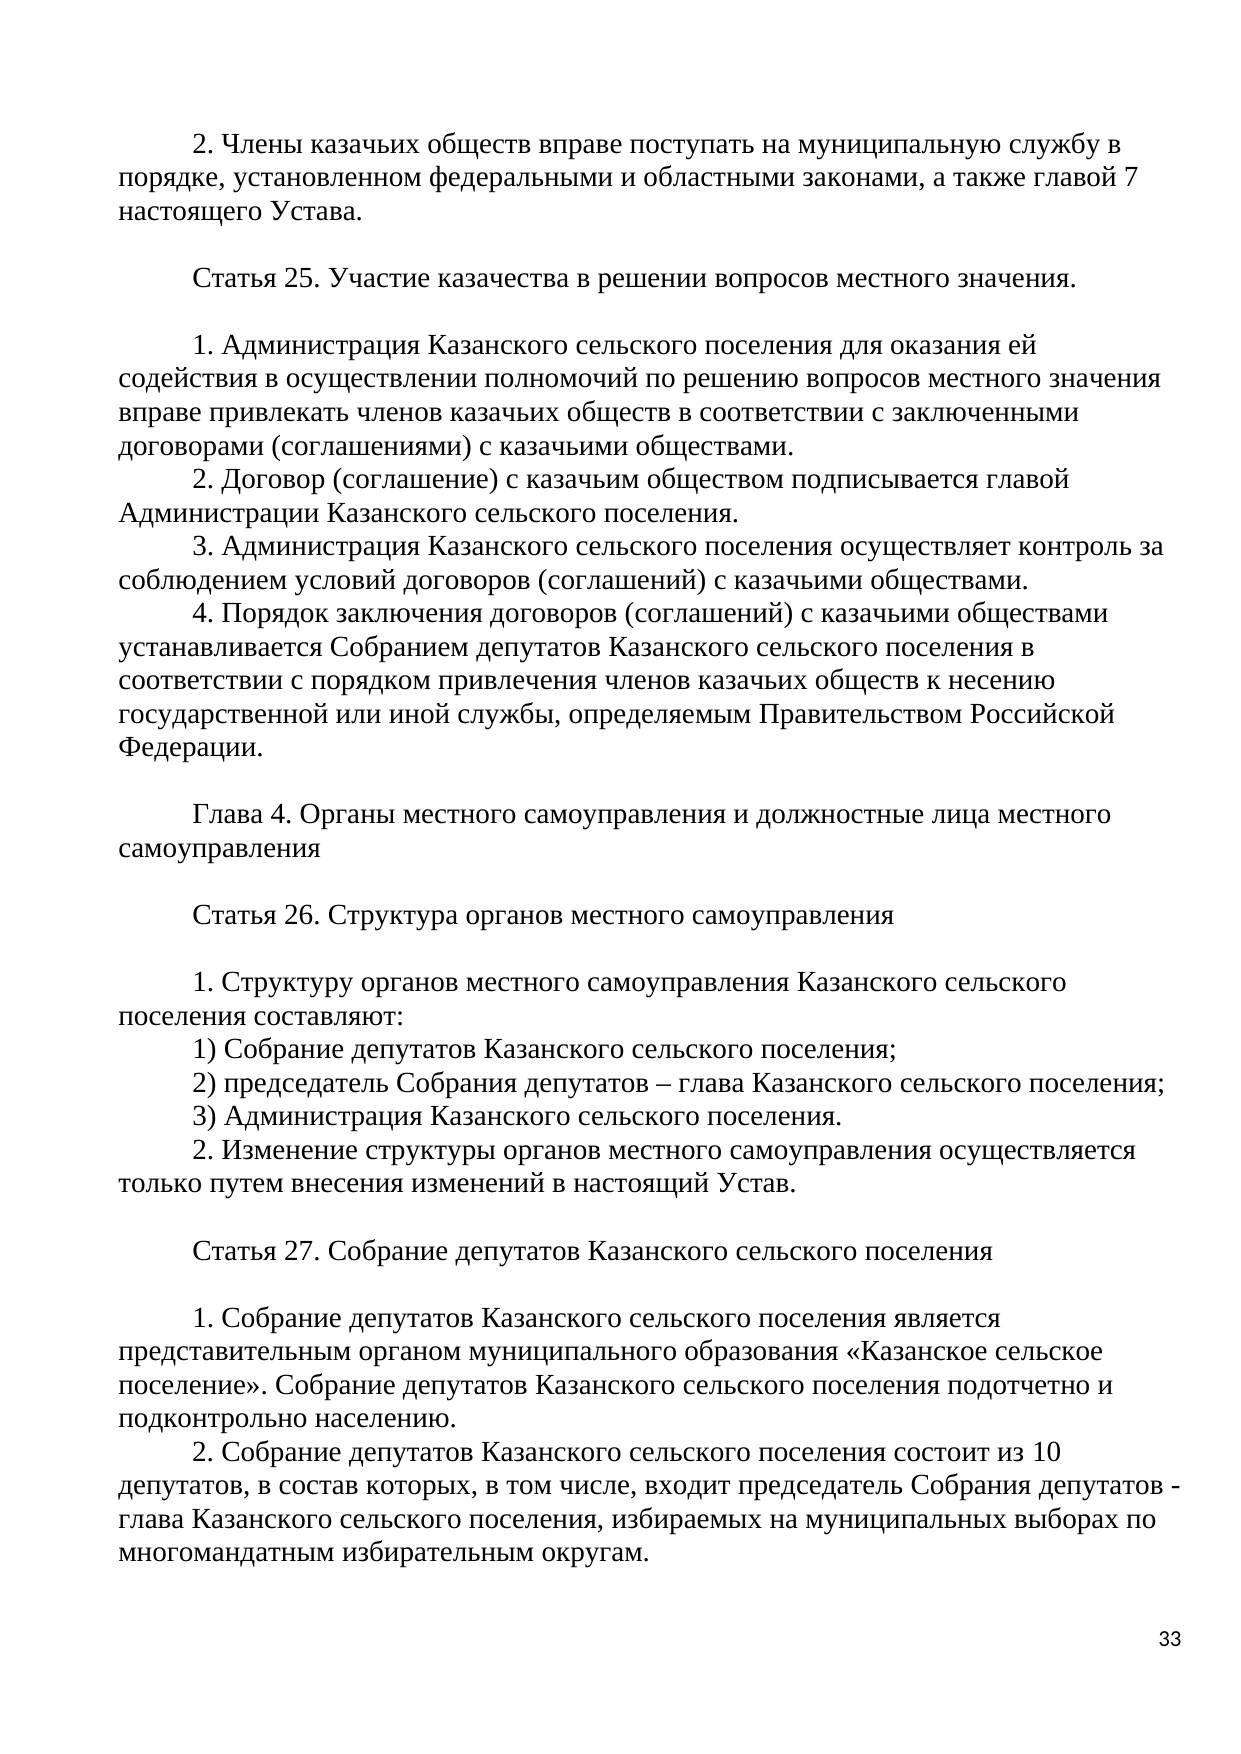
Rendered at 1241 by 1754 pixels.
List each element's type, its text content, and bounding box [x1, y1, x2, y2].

text Статья 26. Структура органов местного самоуправления [118, 897, 1181, 931]
text 2. Собрание депутатов Казанского сельского поселения состоит из 10 депутатов, в состав которых, в том числе, входит председатель Собрания депутатов - глава Казанского сельского поселения, избираемых на муниципальных выборах по многомандатным избирательным округам. [118, 1434, 1181, 1568]
text Статья 25. Участие казачества в решении вопросов местного значения. [118, 260, 1181, 293]
text 1. Администрация Казанского сельского поселения для оказания ей содействия в осуществлении полномочий по решению вопросов местного значения вправе привлекать членов казачьих обществ в соответствии с заключенными договорами (соглашениями) с казачьими обществами. [118, 327, 1181, 461]
text 2. Договор (соглашение) с казачьим обществом подписывается главой Администрации Казанского сельского поселения. [118, 461, 1181, 528]
text 4. Порядок заключения договоров (соглашений) с казачьими обществами устанавливается Собранием депутатов Казанского сельского поселения в соответствии с порядком привлечения членов казачьих обществ к несению государственной или иной службы, определяемым Правительством Российской Федерации. [118, 595, 1181, 763]
text 2. Изменение структуры органов местного самоуправления осуществляется только путем внесения изменений в настоящий Устав. [118, 1132, 1181, 1199]
text 1. Собрание депутатов Казанского сельского поселения является представительным органом муниципального образования «Казанское сельское поселение». Собрание депутатов Казанского сельского поселения подотчетно и подконтрольно населению. [118, 1300, 1181, 1434]
text 1) Собрание депутатов Казанского сельского поселения; [118, 1031, 1181, 1065]
text 1. Структуру органов местного самоуправления Казанского сельского поселения составляют: [118, 964, 1181, 1031]
text Глава 4. Органы местного самоуправления и должностные лица местного самоуправления [118, 797, 1181, 864]
text 2. Члены казачьих обществ вправе поступать на муниципальную службу в порядке, установленном федеральными и областными законами, а также главой 7 настоящего Устава. [118, 126, 1181, 226]
text 3. Администрация Казанского сельского поселения осуществляет контроль за соблюдением условий договоров (соглашений) с казачьими обществами. [118, 528, 1181, 595]
text 2) председатель Собрания депутатов – глава Казанского сельского поселения; [118, 1065, 1181, 1098]
text 3) Администрация Казанского сельского поселения. [118, 1098, 1181, 1132]
text Статья 27. Собрание депутатов Казанского сельского поселения [118, 1233, 1181, 1266]
